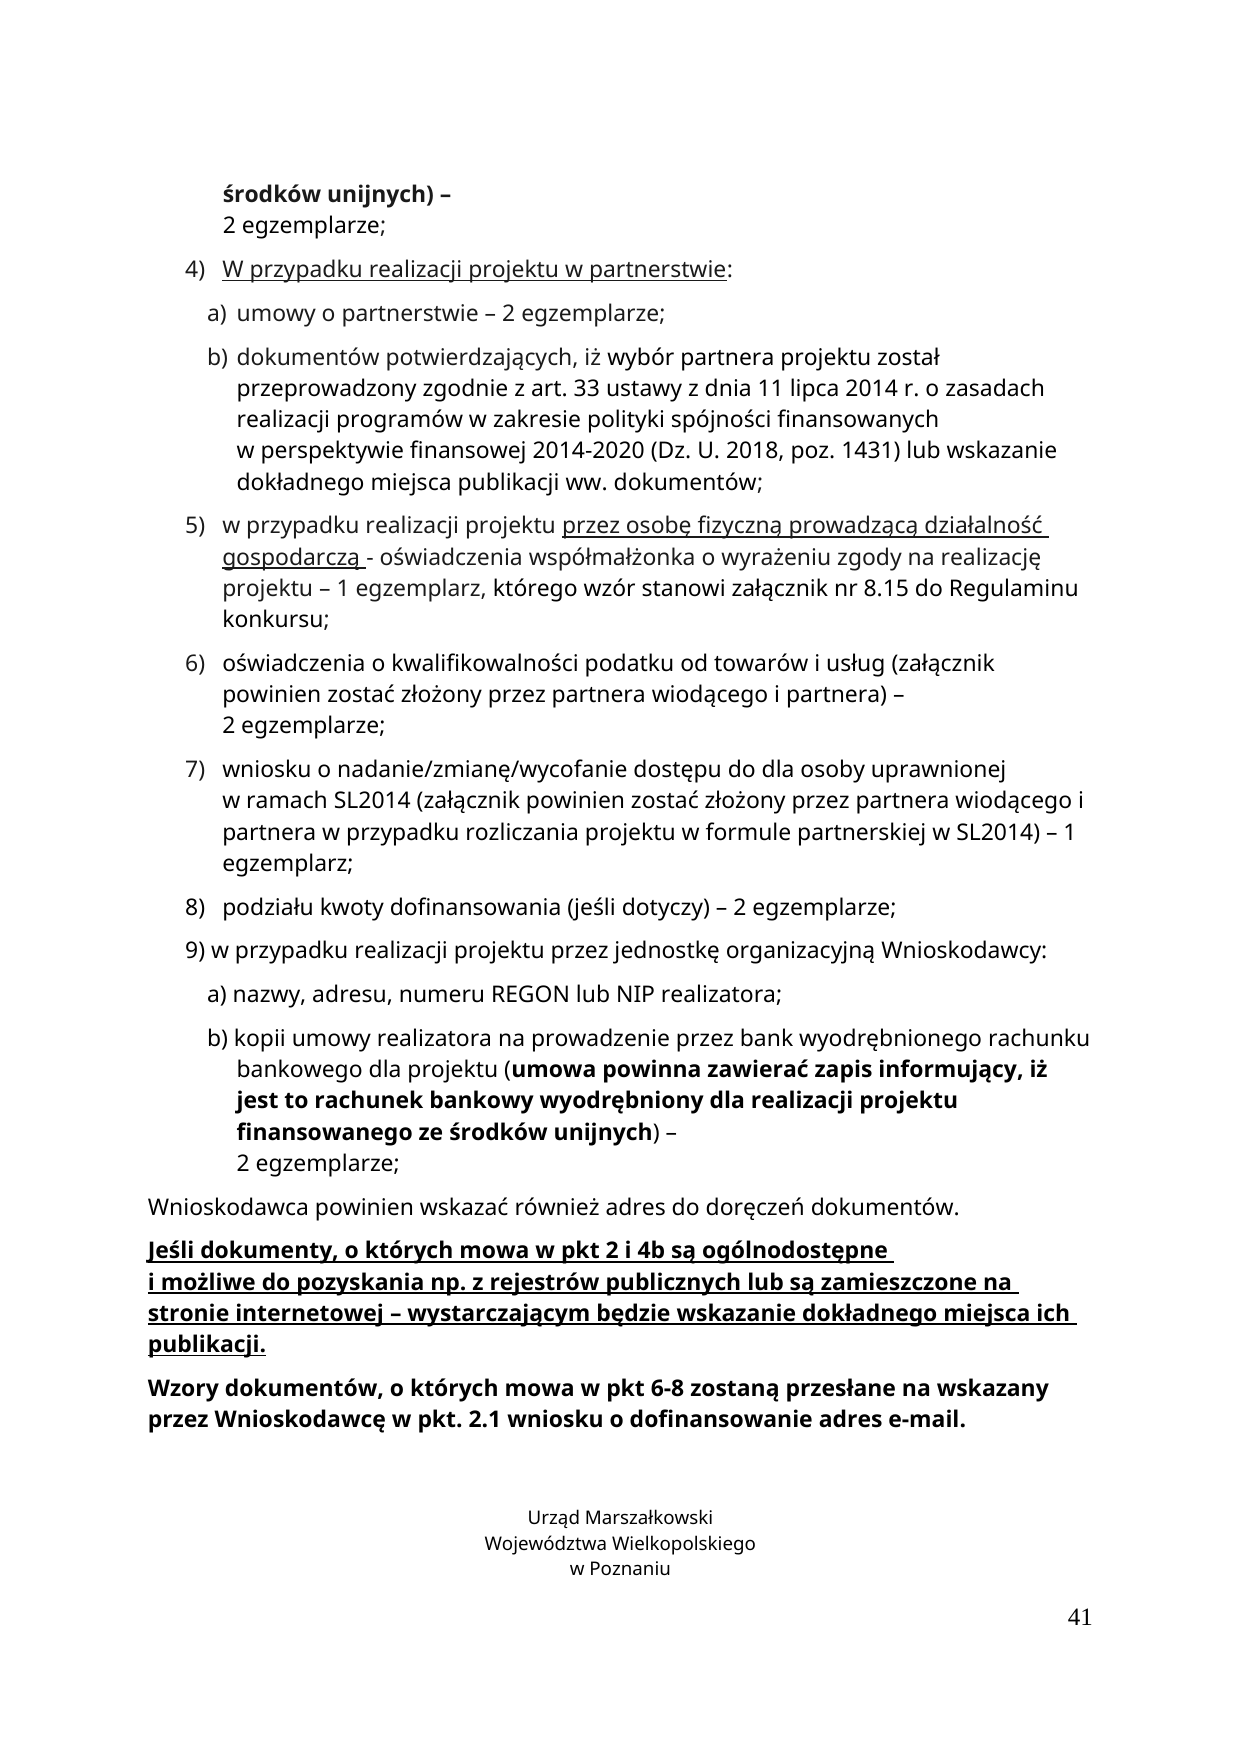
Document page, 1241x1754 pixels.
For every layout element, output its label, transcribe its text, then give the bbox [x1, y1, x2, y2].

list umowy o partnerstwie – 2 egzemplarze; [207, 297, 1093, 328]
text b) kopii umowy realizatora na prowadzenie przez bank wyodrębnionego rachunku bankowego dla projektu (umowa powinna zawierać zapis informujący, iż jest to rachunek bankowy wyodrębniony dla realizacji projektu finansowanego ze środków unijnych) – 2 egzemplarze; [207, 1022, 1093, 1178]
text 5) w przypadku realizacji projektu przez osobę fizyczną prowadzącą działalność gospodarczą - oświadczenia współmałżonka o wyrażeniu zgody na realizację projektu – 1 egzemplarz, którego wzór stanowi załącznik nr 8.15 do Regulaminu konkursu; [185, 509, 1093, 634]
text Jeśli dokumenty, o których mowa w pkt 2 i 4b są ogólnodostępne i możliwe do pozyskania np. z rejestrów publicznych lub są zamieszczone na stronie internetowej – wystarczającym będzie wskazanie dokładnego miejsca ich publikacji. [148, 1234, 1093, 1359]
text a) nazwy, adresu, numeru REGON lub NIP realizatora; [207, 978, 1093, 1009]
text Wzory dokumentów, o których mowa w pkt 6-8 zostaną przesłane na wskazany przez Wnioskodawcę w pkt. 2.1 wniosku o dofinansowanie adres e-mail. [148, 1372, 1093, 1434]
text 6) oświadczenia o kwalifikowalności podatku od towarów i usług (załącznik powinien zostać złożony przez partnera wiodącego i partnera) – 2 egzemplarze; [185, 647, 1093, 741]
text 7) wniosku o nadanie/zmianę/wycofanie dostępu do dla osoby uprawnionej w ramach SL2014 (załącznik powinien zostać złożony przez partnera wiodącego i partnera w przypadku rozliczania projektu w formule partnerskiej w SL2014) – 1 egzemplarz; [185, 753, 1093, 878]
text 8) podziału kwoty dofinansowania (jeśli dotyczy) – 2 egzemplarze; [185, 891, 1093, 922]
text 9) w przypadku realizacji projektu przez jednostkę organizacyjną Wnioskodawcy: [185, 934, 1093, 966]
text Wnioskodawca powinien wskazać również adres do doręczeń dokumentów. [148, 1191, 1093, 1222]
list dokumentów potwierdzających, iż wybór partnera projektu został przeprowadzony zgodnie z art. 33 ustawy z dnia 11 lipca 2014 r. o zasadach realizacji programów w zakresie polityki spójności finansowanych w perspektywie finansowej 2014-2020 (Dz. U. 2018, poz. 1431) lub wskazanie dokładnego miejsca publikacji ww. dokumentów; [207, 341, 1093, 497]
list W przypadku realizacji projektu w partnerstwie: [185, 253, 1093, 284]
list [185, 178, 1093, 241]
